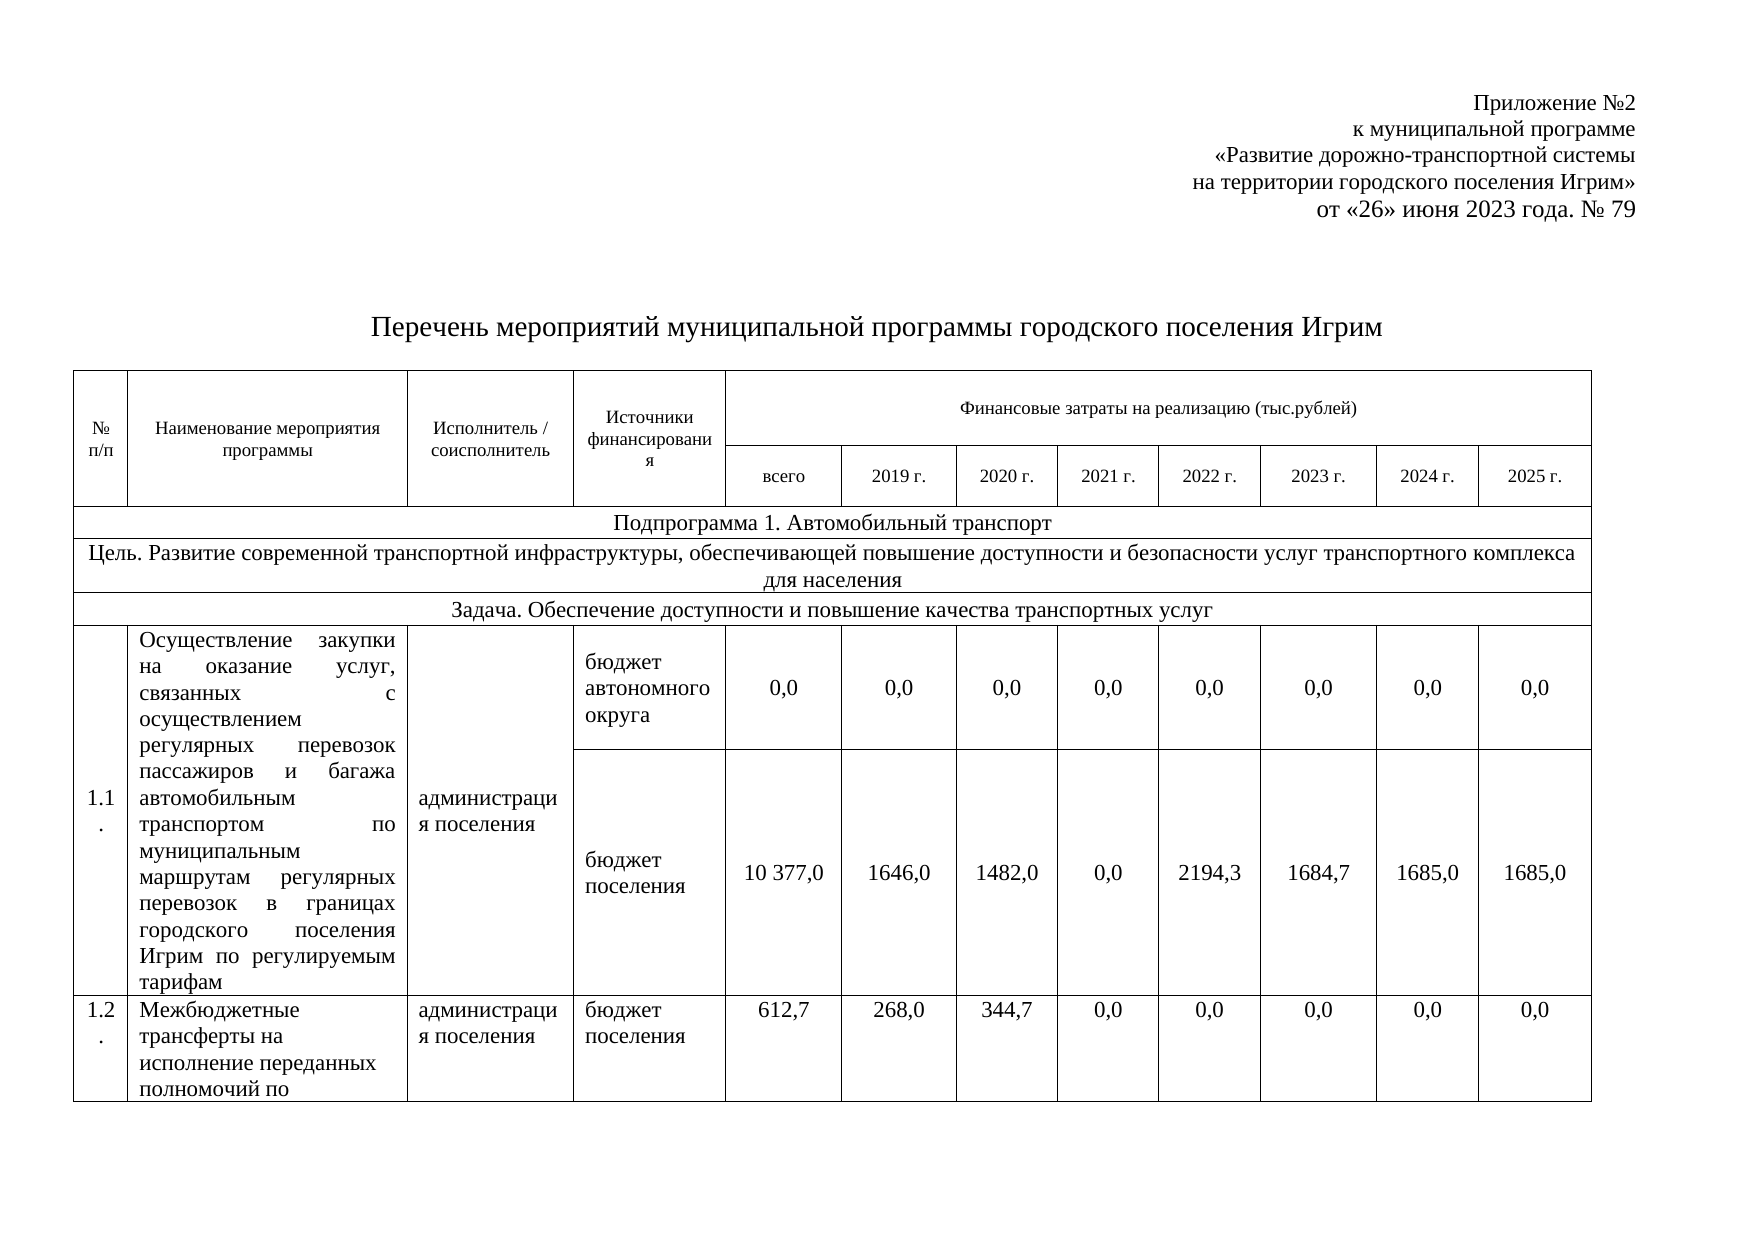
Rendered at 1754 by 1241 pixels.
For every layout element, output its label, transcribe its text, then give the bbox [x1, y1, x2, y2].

table_cell 2021 г. [1058, 446, 1158, 506]
table_cell 1684,7 [1261, 750, 1376, 995]
table_cell 2019 г. [842, 446, 956, 506]
table_cell всего [726, 446, 841, 506]
table_cell 2020 г. [957, 446, 1057, 506]
text Приложение №2 [118, 89, 1636, 115]
table_cell 0,0 [842, 626, 956, 749]
table_header Финансовые затраты на реализацию (тыс.рублей) [726, 371, 1591, 445]
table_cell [128, 996, 407, 1101]
table_cell 10 377,0 [726, 750, 841, 995]
table_cell 612,7 [726, 996, 841, 1101]
table_cell 0,0 [1479, 996, 1591, 1101]
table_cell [408, 996, 573, 1101]
table_header Наименование мероприятия программы [128, 371, 407, 506]
table_cell 1685,0 [1377, 750, 1478, 995]
table_cell 2194,3 [1159, 750, 1260, 995]
table_cell 0,0 [1159, 996, 1260, 1101]
table_cell 1646,0 [842, 750, 956, 995]
table_cell 0,0 [726, 626, 841, 749]
table_cell 1.1. [74, 626, 127, 995]
table_cell 0,0 [1261, 626, 1376, 749]
table_cell 2024 г. [1377, 446, 1478, 506]
table_cell 2022 г. [1159, 446, 1260, 506]
table_cell бюджет автономного округа [574, 626, 725, 749]
table_cell 1685,0 [1479, 750, 1591, 995]
table_cell бюджет поселения [574, 996, 725, 1101]
table_cell 2023 г. [1261, 446, 1376, 506]
table_cell 268,0 [842, 996, 956, 1101]
table_cell 0,0 [1159, 626, 1260, 749]
table_cell 0,0 [1377, 996, 1478, 1101]
table_cell 0,0 [1479, 626, 1591, 749]
table_cell 0,0 [1377, 626, 1478, 749]
table_cell 0,0 [1058, 750, 1158, 995]
table_header Источники финансирования [574, 371, 725, 506]
table_cell Подпрограмма 1. Автомобильный транспорт [74, 507, 1591, 538]
table_cell 0,0 [1261, 996, 1376, 1101]
table_cell 0,0 [957, 626, 1057, 749]
text Перечень мероприятий муниципальной программы городского поселения Игрим [118, 309, 1636, 343]
text на территории городского поселения Игрим» [118, 168, 1636, 194]
table_header № п/п [74, 371, 127, 506]
table_cell Осуществление закупки на оказание услуг, связанных с осуществлением регулярных перевозок пассажиров и багажа автомобильным транспортом по муниципальным маршрутам регулярных перевозок в границах городского поселения Игрим по регулируемым тарифам [128, 626, 407, 995]
table_cell 1482,0 [957, 750, 1057, 995]
table_cell Задача. Обеспечение доступности и повышение качества транспортных услуг [74, 593, 1591, 625]
table_cell 0,0 [1058, 626, 1158, 749]
table_header Исполнитель / соисполнитель [408, 371, 573, 506]
table_cell 344,7 [957, 996, 1057, 1101]
table_cell администрация поселения [408, 626, 573, 995]
table_cell 1.2. [74, 996, 127, 1101]
table_cell 2025 г. [1479, 446, 1591, 506]
text от «26» июня 2023 года. № 79 [118, 194, 1636, 223]
table_cell 0,0 [1058, 996, 1158, 1101]
table_cell бюджет поселения [574, 750, 725, 995]
text «Развитие дорожно-транспортной системы [118, 141, 1636, 168]
text к муниципальной программе [118, 115, 1636, 141]
table_cell Цель. Развитие современной транспортной инфраструктуры, обеспечивающей повышение доступности и безопасности услуг транспортного комплекса для населения [74, 539, 1591, 592]
